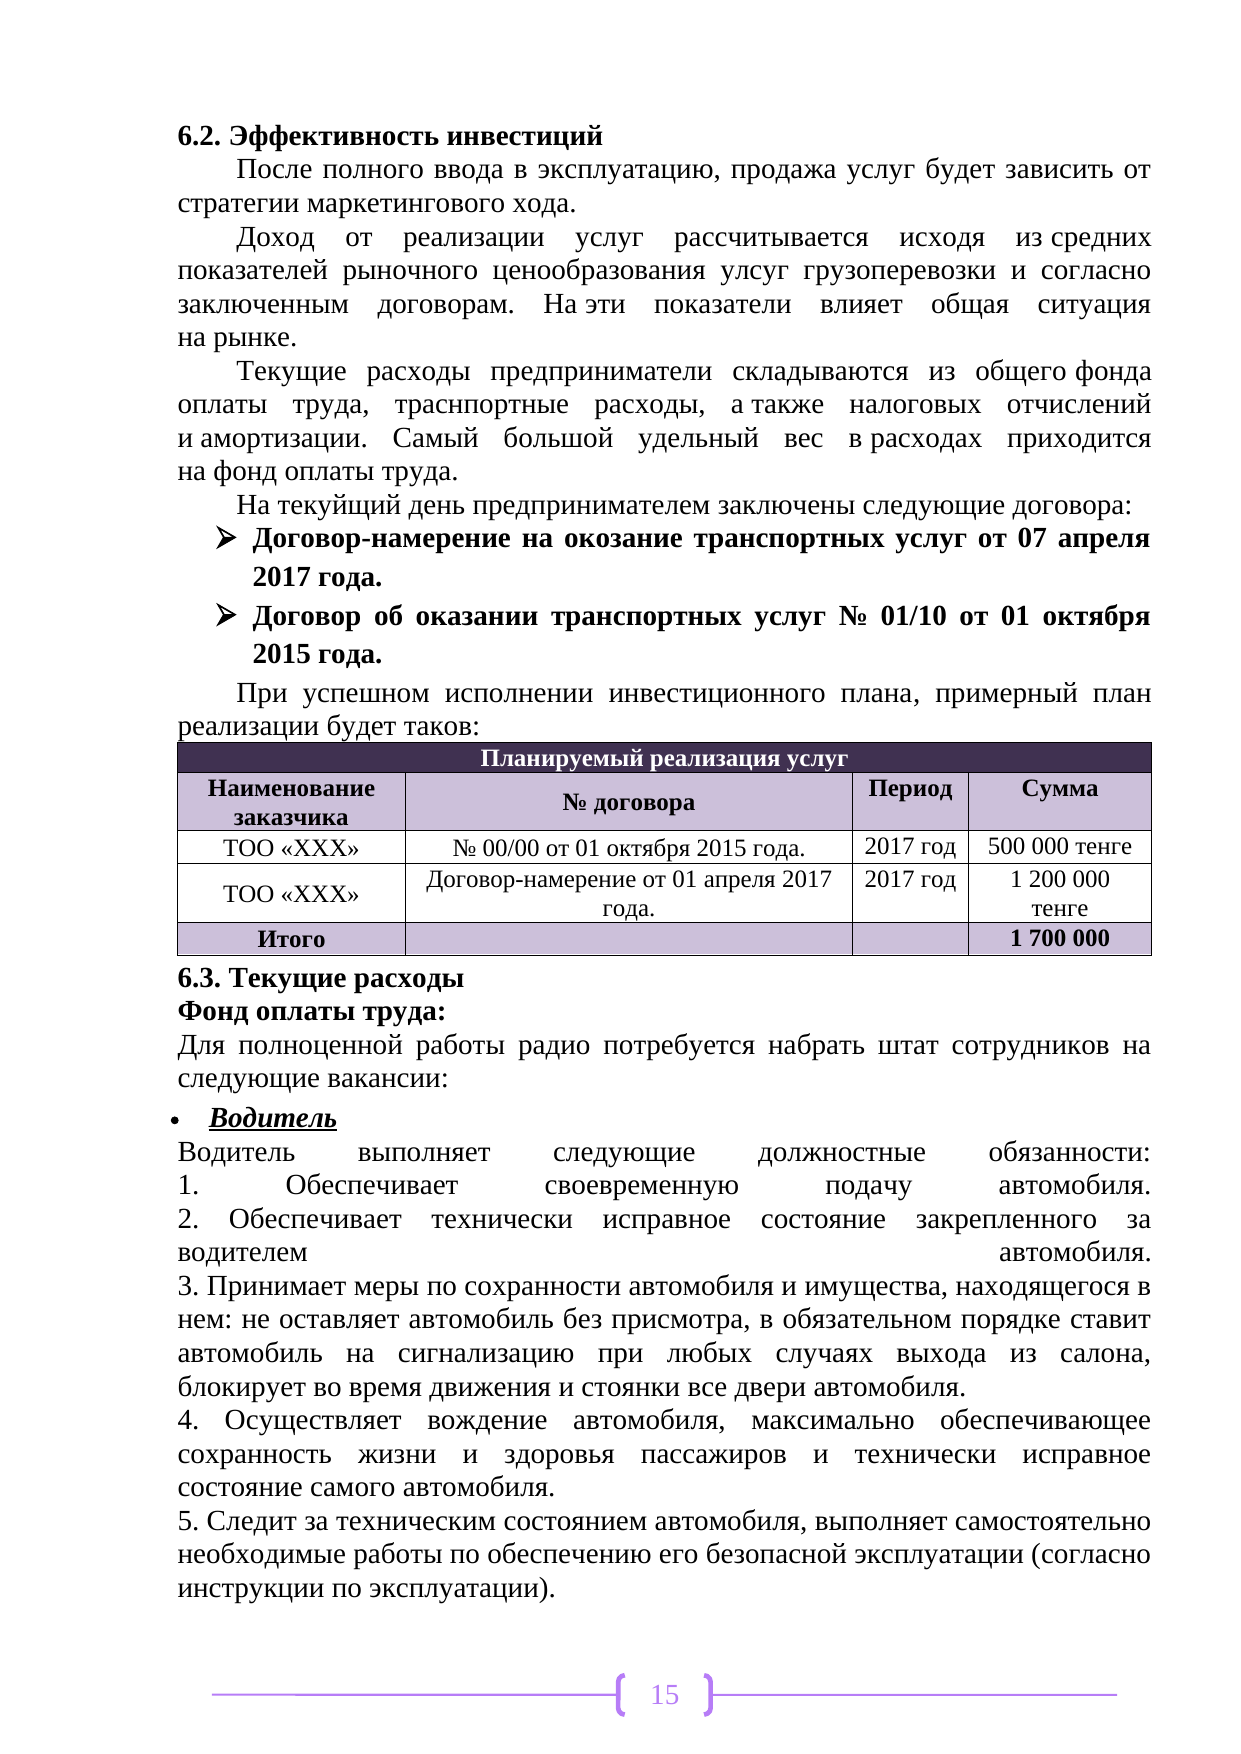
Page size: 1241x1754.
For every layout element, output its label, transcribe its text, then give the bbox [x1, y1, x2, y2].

table_cell 1 200 000 тенге [969, 864, 1151, 922]
table_cell Период [853, 773, 968, 830]
subtitle 6.3. Текущие расходы [177, 960, 1152, 993]
table_cell № 00/00 от 01 октября 2015 года. [406, 831, 852, 863]
text 5. Следит за техническим состоянием автомобиля, выполняет самостоятельно необходимые работы по обеспечению его безопасной эксплуатации (согласно инструкции по эксплуатации). [177, 1503, 1152, 1603]
list Договор об оказании транспортных услуг № 01/10 от 01 октября 2015 года. [215, 598, 1152, 670]
table_cell ТОО «ХХХ» [178, 864, 405, 922]
table_cell ТОО «ХХХ» [178, 831, 405, 863]
table_cell Итого [178, 923, 405, 954]
text После полного ввода в эксплуатацию, продажа услуг будет зависить от стратегии маркетингового хода. [177, 152, 1152, 219]
table_cell 500 000 тенге [969, 831, 1151, 863]
text Фонд оплаты труда: [177, 993, 1152, 1027]
table_cell Договор-намерение от 01 апреля 2017 года. [406, 864, 852, 922]
table_cell 2017 год [853, 864, 968, 922]
table_cell [853, 923, 968, 954]
table_cell № договора [406, 773, 852, 830]
list Договор-намерение на окозание транспортных услуг от 07 апреля 2017 года. [215, 521, 1152, 593]
text Текущие расходы предприниматели складываются из общего фонда оплаты труда, траснпортные расходы, а также налоговых отчислений и амортизации. Самый большой удельный вес в расходах приходится на фонд оплаты труда. [177, 353, 1152, 487]
text На текуйщий день предпринимателем заключены следующие договора: [177, 487, 1152, 521]
table_cell [406, 923, 852, 954]
text 4. Осуществляет вождение автомобиля, максимально обеспечивающее сохранность жизни и здоровья пассажиров и технически исправное состояние самого автомобиля. [177, 1402, 1152, 1503]
table_cell Сумма [969, 773, 1151, 830]
text Водитель выполняет следующие должностные обязанности: 1. Обеспечивает своевременную подачу автомобиля. 2. Обеспечивает технически исправное состояние закрепленного за водителем автомобиля. 3. Принимает меры по сохранности автомобиля и имущества, находящегося в нем: не оставляет автомобиль без присмотра, в обязательном порядке ставит автомобиль на сигнализацию при любых случаях выхода из салона, блокирует во время движения и стоянки все двери автомобиля. [177, 1134, 1152, 1402]
list Водитель [171, 1094, 1152, 1134]
table_cell Наименование заказчика [178, 773, 405, 830]
table_cell 2017 год [853, 831, 968, 863]
table_header Планируемый реализация услуг [178, 743, 1151, 772]
text Для полноценной работы радио потребуется набрать штат сотрудников на следующие вакансии: [177, 1027, 1152, 1094]
table_cell 1 700 000 [969, 923, 1151, 954]
text При успешном исполнении инвестиционного плана, примерный план реализации будет таков: [177, 675, 1152, 742]
subtitle 6.2. Эффективность инвестиций [177, 118, 1152, 152]
text Доход от реализации услуг рассчитывается исходя из средних показателей рыночного ценообразования улсуг грузоперевозки и согласно заключенным договорам. На эти показатели влияет общая ситуация на рынке. [177, 219, 1152, 353]
